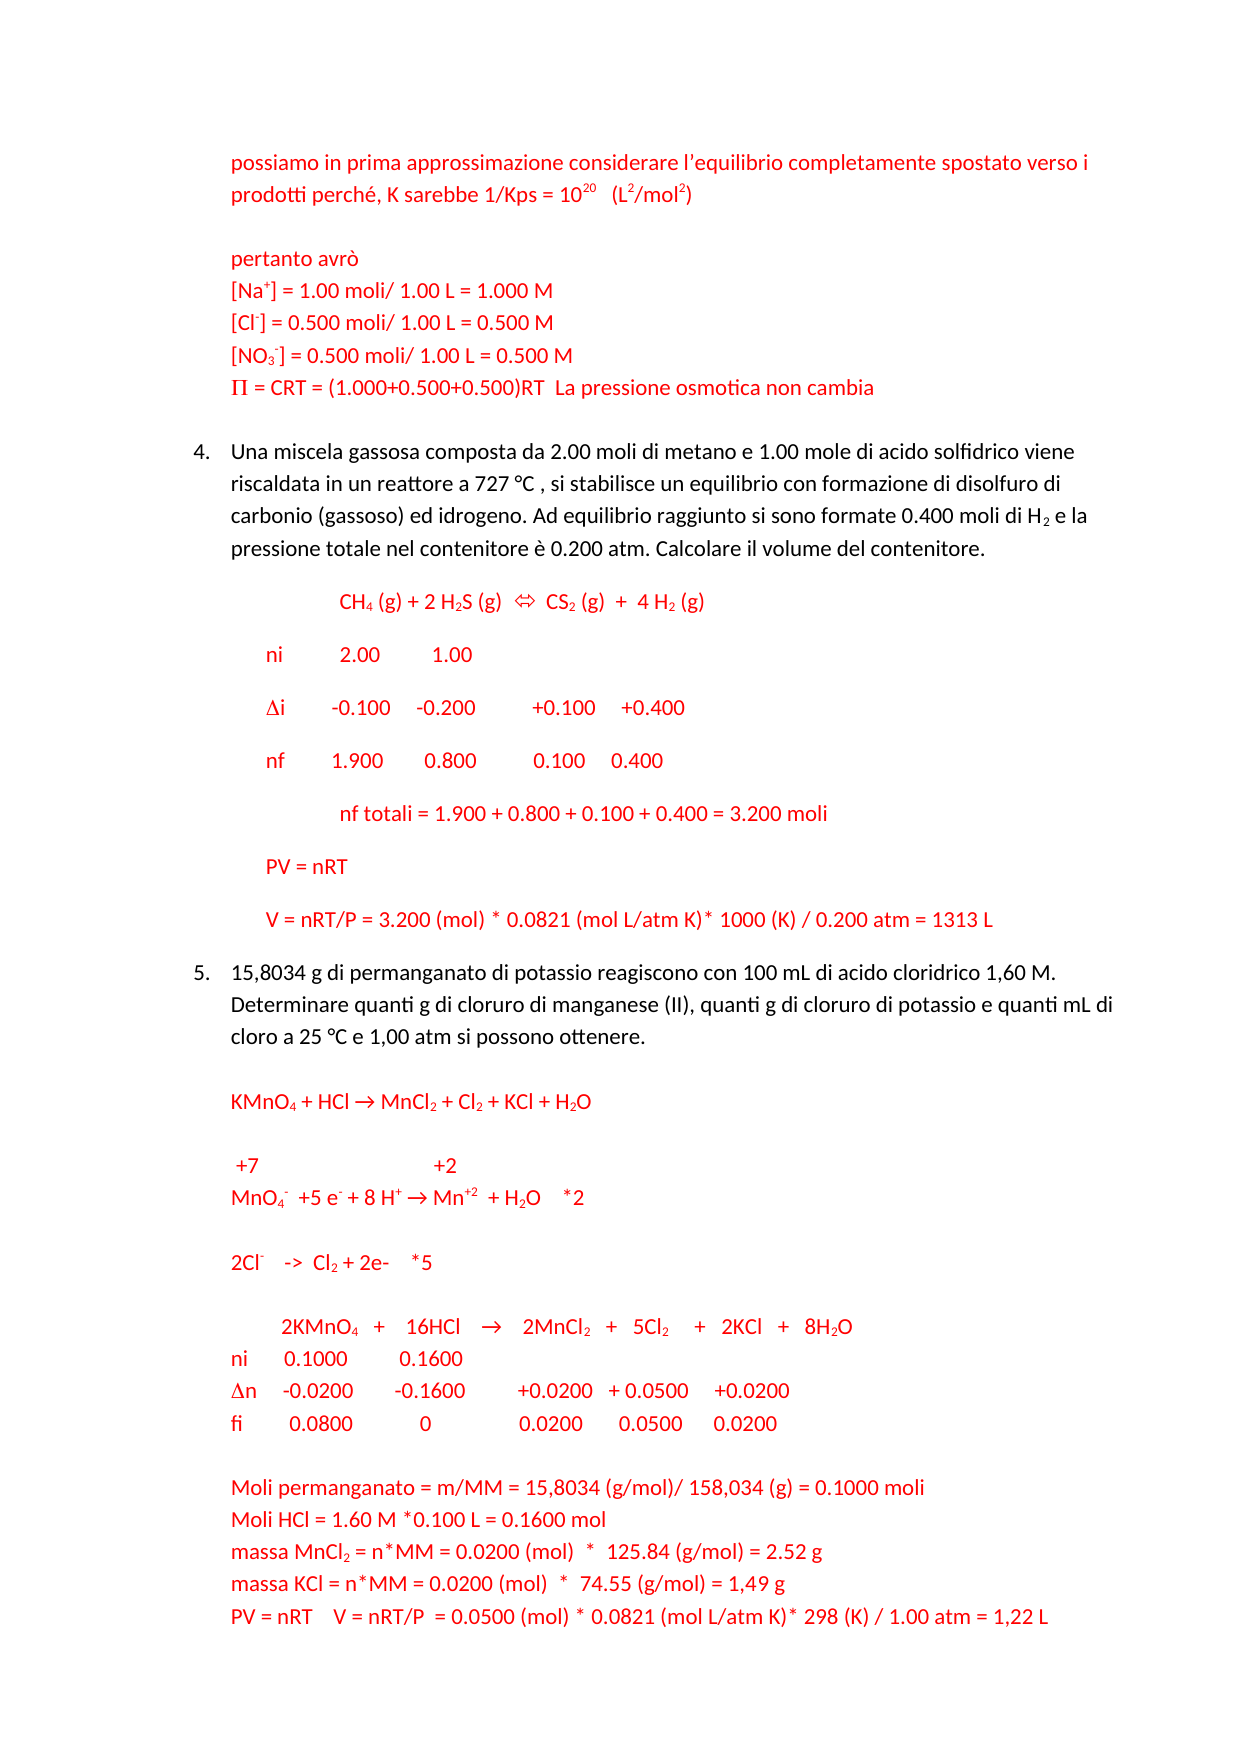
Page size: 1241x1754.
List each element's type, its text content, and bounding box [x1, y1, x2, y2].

text i -0.100 -0.200 +0.100 +0.400 [192, 693, 1122, 721]
list Moli HCl = 1.60 M *0.100 L = 0.1600 mol [231, 1505, 1122, 1533]
list [NO3-] = 0.500 moli/ 1.00 L = 0.500 M [231, 341, 1122, 369]
list [Cl-] = 0.500 moli/ 1.00 L = 0.500 M [231, 308, 1122, 337]
list 15,8034 g di permanganato di potassio reagiscono con 100 mL di acido cloridrico 1,60 M. Determinare quanti g di cloruro di manganese (II), quanti g di cloruro di potassio e quanti mL di cloro a 25 °C e 1,00 atm si possono ottenere. [193, 958, 1122, 1050]
text PV = nRT [266, 852, 1122, 880]
list PV = nRT V = nRT/P = 0.0500 (mol) * 0.0821 (mol L/atm K)* 298 (K) / 1.00 atm = 1,22 L [231, 1602, 1122, 1630]
text nf totali = 1.900 + 0.800 + 0.100 + 0.400 = 3.200 moli [266, 799, 1122, 827]
list 2Cl- -> Cl2 + 2e- *5 [231, 1248, 1122, 1276]
list massa MnCl2 = n*MM = 0.0200 (mol) * 125.84 (g/mol) = 2.52 g [231, 1537, 1122, 1565]
text CH4 (g) + 2 H2S (g) CS2 (g) + 4 H2 (g) [266, 587, 1122, 615]
list Moli permanganato = m/MM = 15,8034 (g/mol)/ 158,034 (g) = 0.1000 moli [231, 1473, 1122, 1501]
list KMnO4 + HCl → MnCl2 + Cl2 + KCl + H2O [231, 1087, 1122, 1115]
list Una miscela gassosa composta da 2.00 moli di metano e 1.00 mole di acido solfidrico viene riscaldata in un reattore a 727 °C , si stabilisce un equilibrio con formazione di disolfuro di carbonio (gassoso) ed idrogeno. Ad equilibrio raggiunto si sono formate 0.400 moli di H2 e la pressione totale nel contenitore è 0.200 atm. Calcolare il volume del contenitore. [193, 437, 1122, 562]
list pertanto avrò [231, 244, 1122, 272]
list fi 0.0800 0 0.0200 0.0500 0.0200 [231, 1409, 1122, 1437]
text nf 1.900 0.800 0.100 0.400 [192, 746, 1122, 774]
list n -0.0200 -0.1600 +0.0200 + 0.0500 +0.0200 [231, 1376, 1122, 1404]
list [Na+] = 1.00 moli/ 1.00 L = 1.000 M [231, 276, 1122, 304]
list 2KMnO4 + 16HCl → 2MnCl2 + 5Cl2 + 2KCl + 8H2O [231, 1312, 1122, 1340]
list  = CRT = (1.000+0.500+0.500)RT La pressione osmotica non cambia [231, 373, 1122, 401]
list ni 0.1000 0.1600 [231, 1344, 1122, 1372]
list possiamo in prima approssimazione considerare l’equilibrio completamente spostato verso i prodotti perché, K sarebbe 1/Kps = 1020 (L2/mol2) [231, 148, 1122, 208]
text ni 2.00 1.00 [118, 640, 1122, 668]
list MnO4- +5 e- + 8 H+ → Mn+2 + H2O *2 [231, 1183, 1122, 1211]
list +7 +2 [231, 1151, 1122, 1179]
list massa KCl = n*MM = 0.0200 (mol) * 74.55 (g/mol) = 1,49 g [231, 1569, 1122, 1598]
text V = nRT/P = 3.200 (mol) * 0.0821 (mol L/atm K)* 1000 (K) / 0.200 atm = 1313 L [266, 905, 1122, 933]
